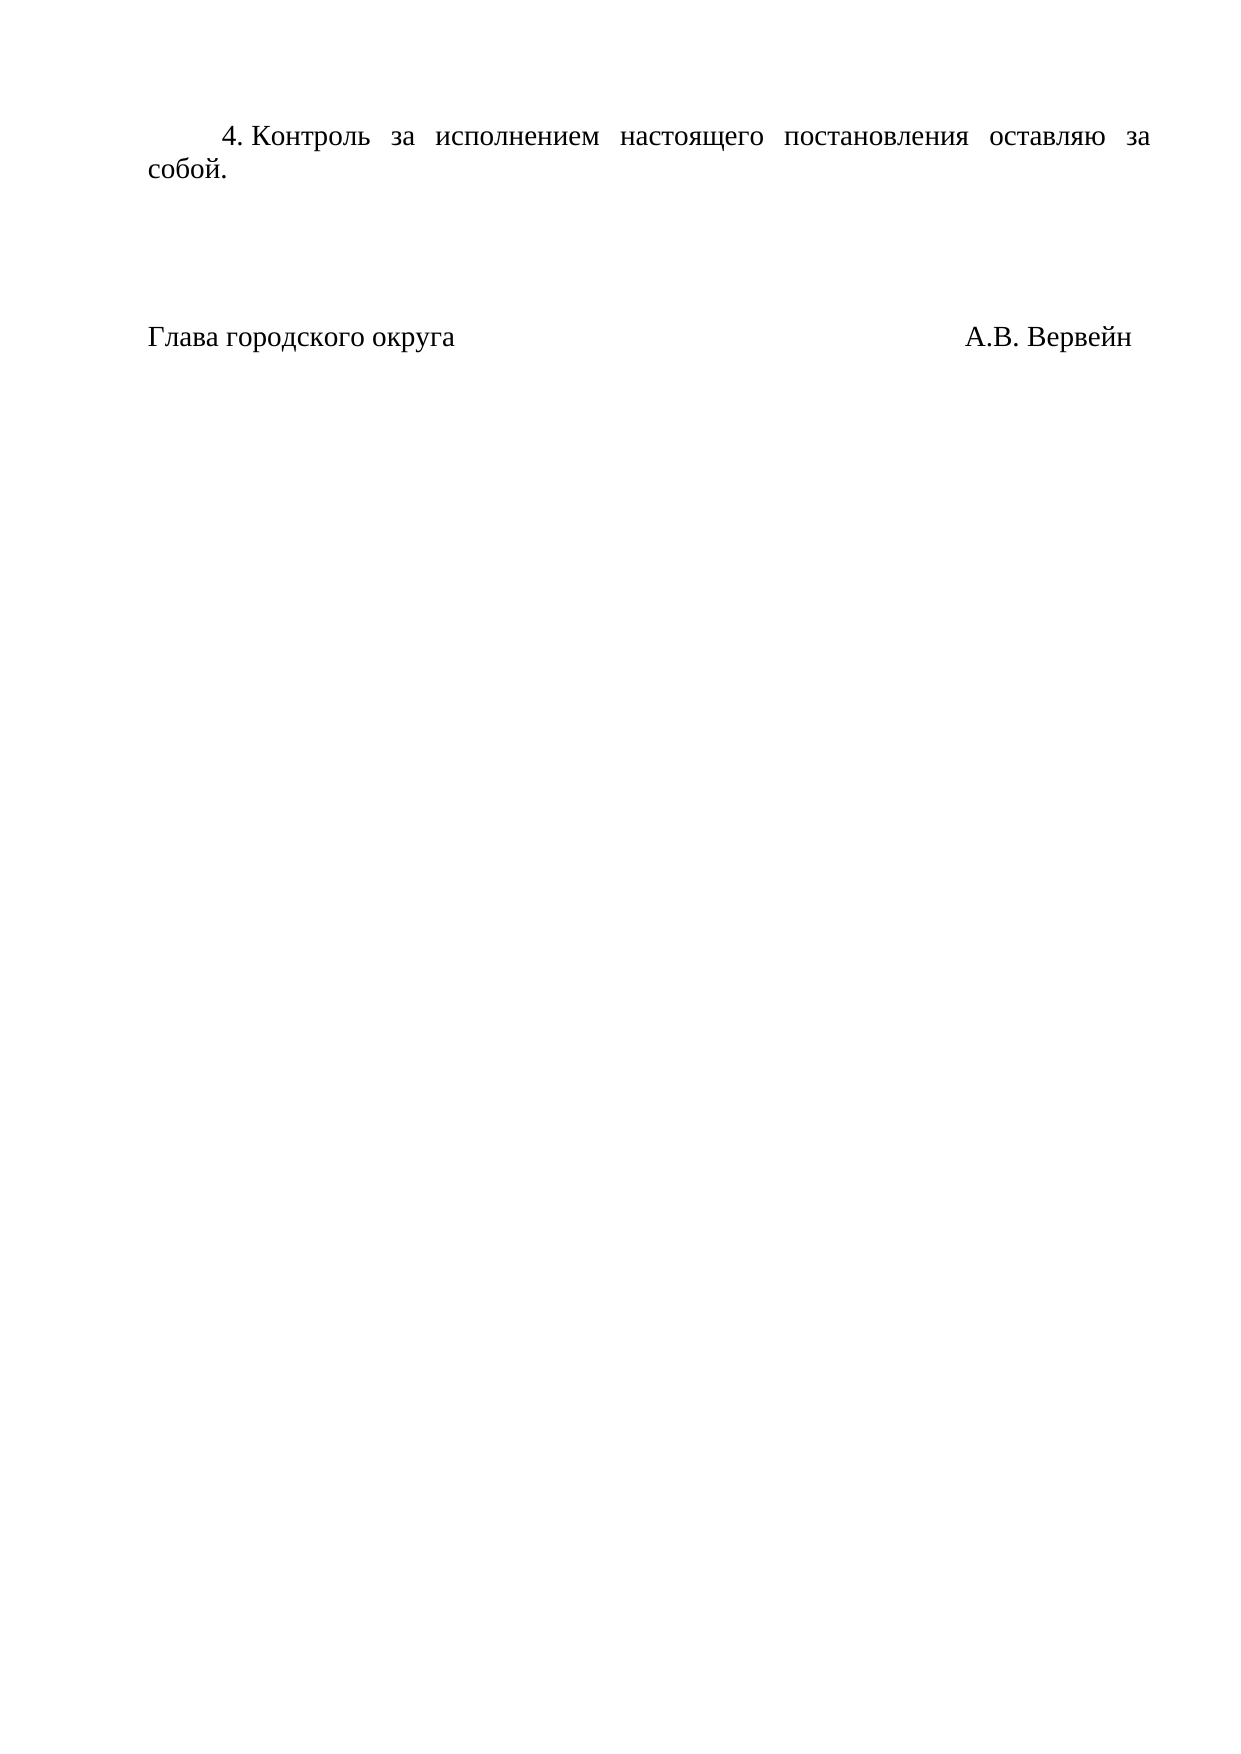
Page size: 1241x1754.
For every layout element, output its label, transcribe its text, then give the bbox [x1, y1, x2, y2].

list Контроль за исполнением настоящего постановления оставляю за собой. [148, 118, 1152, 185]
text Глава городского округа А.В. Вервейн [148, 319, 1152, 353]
